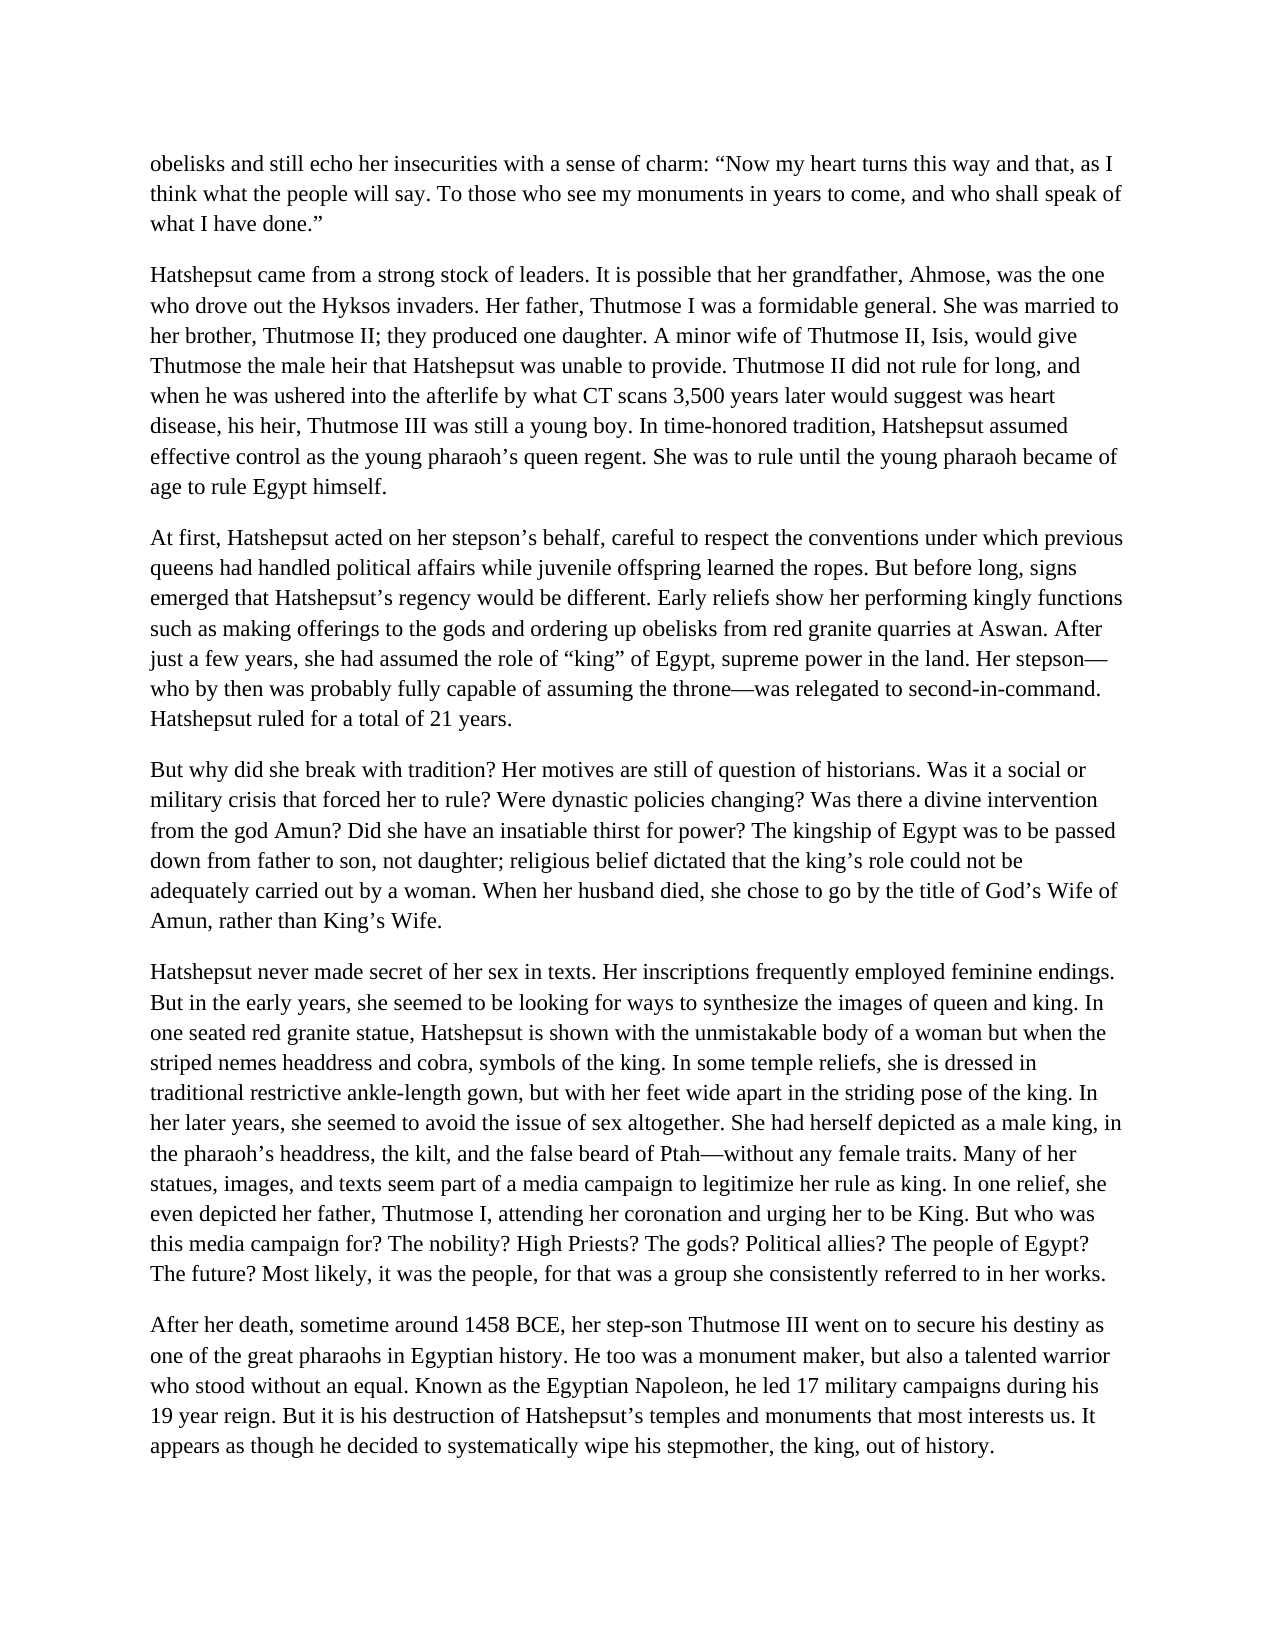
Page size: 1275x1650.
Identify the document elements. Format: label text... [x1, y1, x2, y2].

text At first, Hatshepsut acted on her stepson’s behalf, careful to respect the conventions under which previous queens had handled political affairs while juvenile offspring learned the ropes. But before long, signs emerged that Hatshepsut’s regency would be different. Early reliefs show her performing kingly functions such as making offerings to the gods and ordering up obelisks from red granite quarries at Aswan. After just a few years, she had assumed the role of “king” of Egypt, supreme power in the land. Her stepson—who by then was probably fully capable of assuming the throne—was relegated to second-in-command. Hatshepsut ruled for a total of 21 years. [150, 524, 1125, 732]
text Hatshepsut never made secret of her sex in texts. Her inscriptions frequently employed feminine endings. But in the early years, she seemed to be looking for ways to synthesize the images of queen and king. In one seated red granite statue, Hatshepsut is shown with the unmistakable body of a woman but when the striped nemes headdress and cobra, symbols of the king. In some temple reliefs, she is dressed in traditional restrictive ankle-length gown, but with her feet wide apart in the striding pose of the king. In her later years, she seemed to avoid the issue of sex altogether. She had herself depicted as a male king, in the pharaoh’s headdress, the kilt, and the false beard of Ptah—without any female traits. Many of her statues, images, and texts seem part of a media campaign to legitimize her rule as king. In one relief, she even depicted her father, Thutmose I, attending her coronation and urging her to be King. But who was this media campaign for? The nobility? High Priests? The gods? Political allies? The people of Egypt? The future? Most likely, it was the people, for that was a group she consistently referred to in her works. [150, 958, 1125, 1287]
text After her death, sometime around 1458 BCE, her step-son Thutmose III went on to secure his destiny as one of the great pharaohs in Egyptian history. He too was a monument maker, but also a talented warrior who stood without an equal. Known as the Egyptian Napoleon, he led 17 military campaigns during his 19 year reign. But it is his destruction of Hatshepsut’s temples and monuments that most interests us. It appears as though he decided to systematically wipe his stepmother, the king, out of history. [150, 1311, 1125, 1459]
text Hatshepsut came from a strong stock of leaders. It is possible that her grandfather, Ahmose, was the one who drove out the Hyksos invaders. Her father, Thutmose I was a formidable general. She was married to her brother, Thutmose II; they produced one daughter. A minor wife of Thutmose II, Isis, would give Thutmose the male heir that Hatshepsut was unable to provide. Thutmose II did not rule for long, and when he was ushered into the afterlife by what CT scans 3,500 years later would suggest was heart disease, his heir, Thutmose III was still a young boy. In time-honored tradition, Hatshepsut assumed effective control as the young pharaoh’s queen regent. She was to rule until the young pharaoh became of age to rule Egypt himself. [150, 261, 1125, 499]
text But why did she break with tradition? Her motives are still of question of historians. Was it a social or military crisis that forced her to rule? Were dynastic policies changing? Was there a divine intervention from the god Amun? Did she have an insatiable thirst for power? The kingship of Egypt was to be passed down from father to son, not daughter; religious belief dictated that the king’s role could not be adequately carried out by a woman. When her husband died, she chose to go by the title of God’s Wife of Amun, rather than King’s Wife. [150, 756, 1125, 934]
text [150, 150, 1125, 237]
